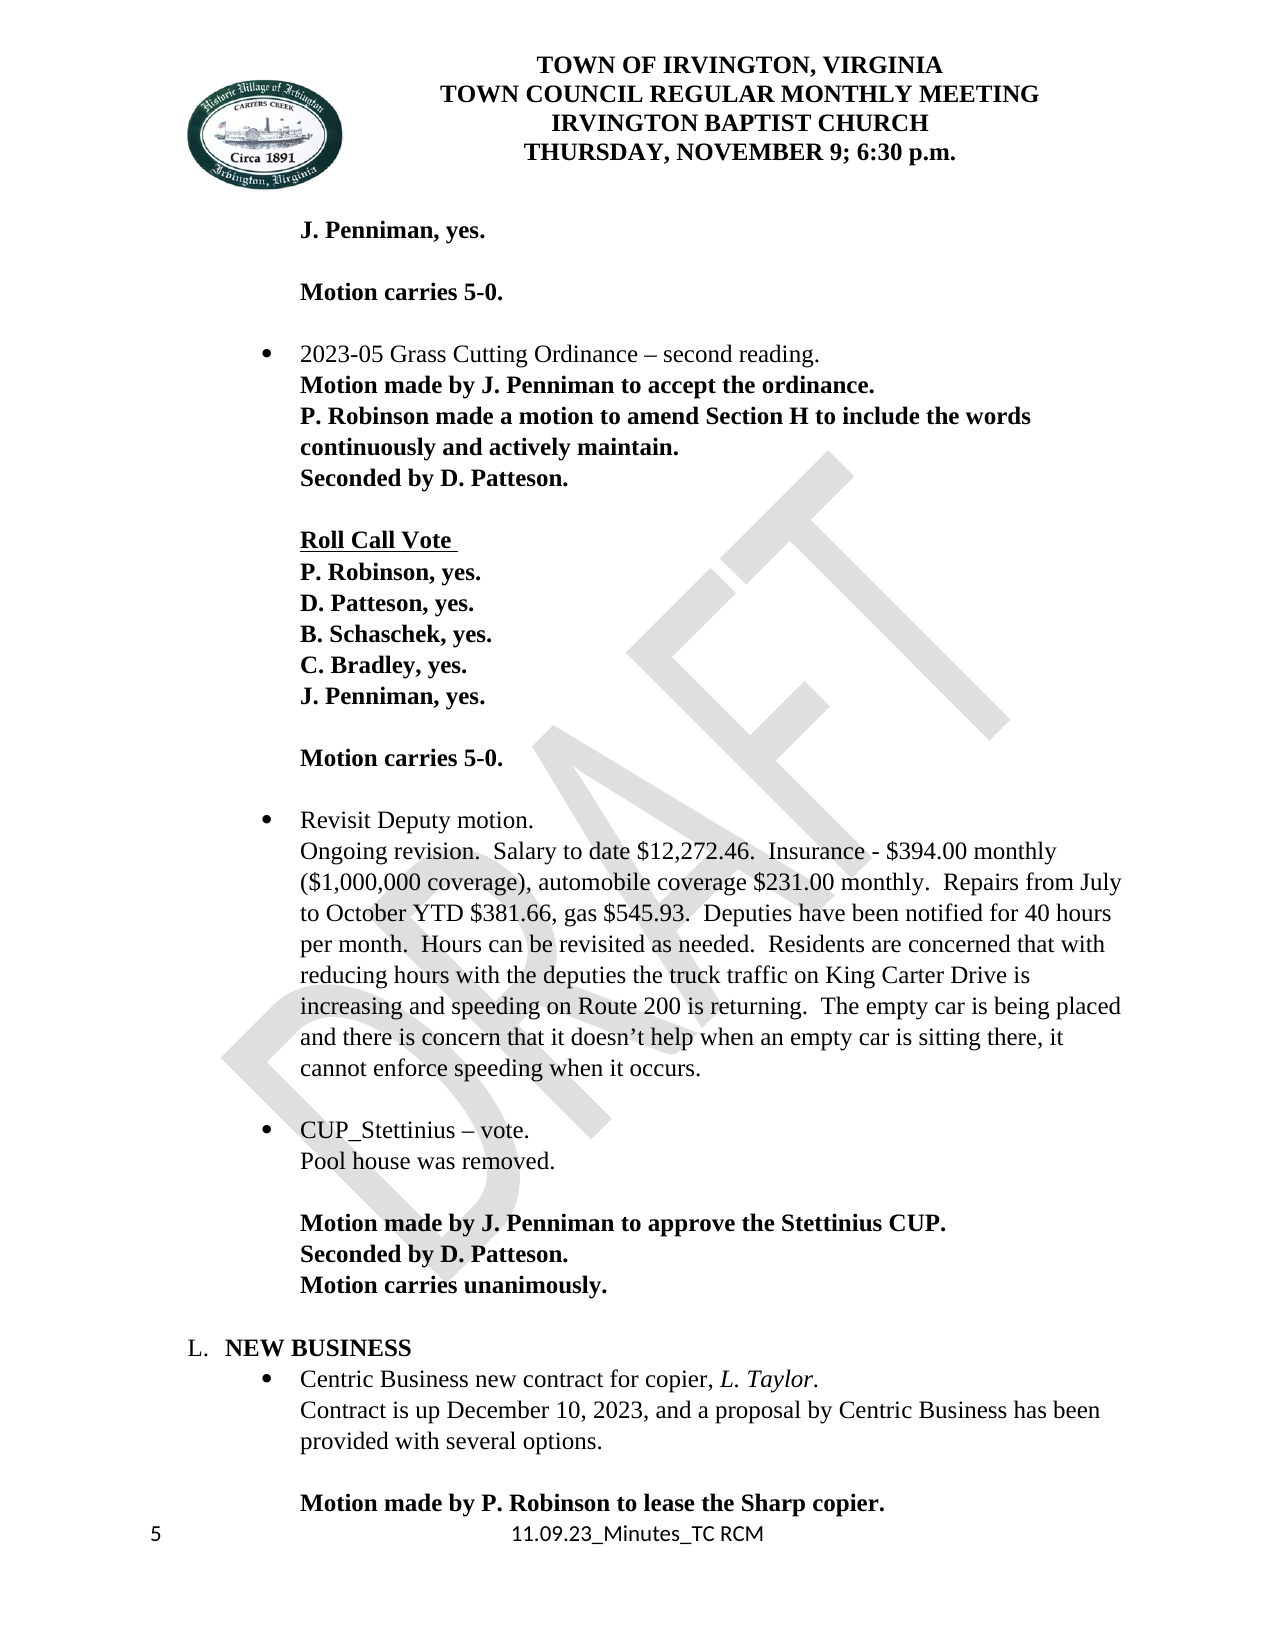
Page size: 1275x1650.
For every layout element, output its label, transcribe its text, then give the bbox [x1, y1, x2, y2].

list Motion made by J. Penniman to approve the Stettinius CUP. [300, 1208, 1125, 1237]
list C. Bradley, yes. [300, 650, 1125, 678]
list Motion made by P. Robinson to lease the Sharp copier. [300, 1488, 1125, 1517]
list Ongoing revision. Salary to date $12,272.46. Insurance - $394.00 monthly ($1,000,000 coverage), automobile coverage $231.00 monthly. Repairs from July to October YTD $381.66, gas $545.93. Deputies have been notified for 40 hours per month. Hours can be revisited as needed. Residents are concerned that with reducing hours with the deputies the truck traffic on King Carter Drive is increasing and speeding on Route 200 is returning. The empty car is being placed and there is concern that it doesn’t help when an empty car is sitting there, it cannot enforce speeding when it occurs. [300, 836, 1125, 1082]
list J. Penniman, yes. [300, 215, 1125, 244]
list NEW BUSINESS [187, 1333, 1125, 1361]
list P. Robinson, yes. [300, 557, 1125, 585]
list Motion carries 5-0. [300, 743, 1125, 772]
list CUP_Stettinius – vote. [262, 1115, 1125, 1144]
list Centric Business new contract for copier, L. Taylor. [262, 1364, 1125, 1392]
list Motion carries 5-0. [300, 277, 1125, 306]
list P. Robinson made a motion to amend Section H to include the words continuously and actively maintain. [300, 401, 1125, 461]
list Roll Call Vote [300, 526, 1125, 554]
list Motion carries unanimously. [300, 1271, 1125, 1299]
list Pool house was removed. [300, 1146, 1125, 1175]
picture [168, 57, 365, 201]
list D. Patteson, yes. [300, 588, 1125, 616]
list 2023-05 Grass Cutting Ordinance – second reading. [262, 339, 1125, 368]
list J. Penniman, yes. [300, 681, 1125, 709]
list Motion made by J. Penniman to accept the ordinance. [300, 370, 1125, 399]
list Contract is up December 10, 2023, and a proposal by Centric Business has been provided with several options. [300, 1395, 1125, 1454]
list B. Schaschek, yes. [300, 619, 1125, 647]
list Seconded by D. Patteson. [300, 463, 1125, 492]
list Seconded by D. Patteson. [300, 1239, 1125, 1268]
list Revisit Deputy motion. [262, 805, 1125, 834]
